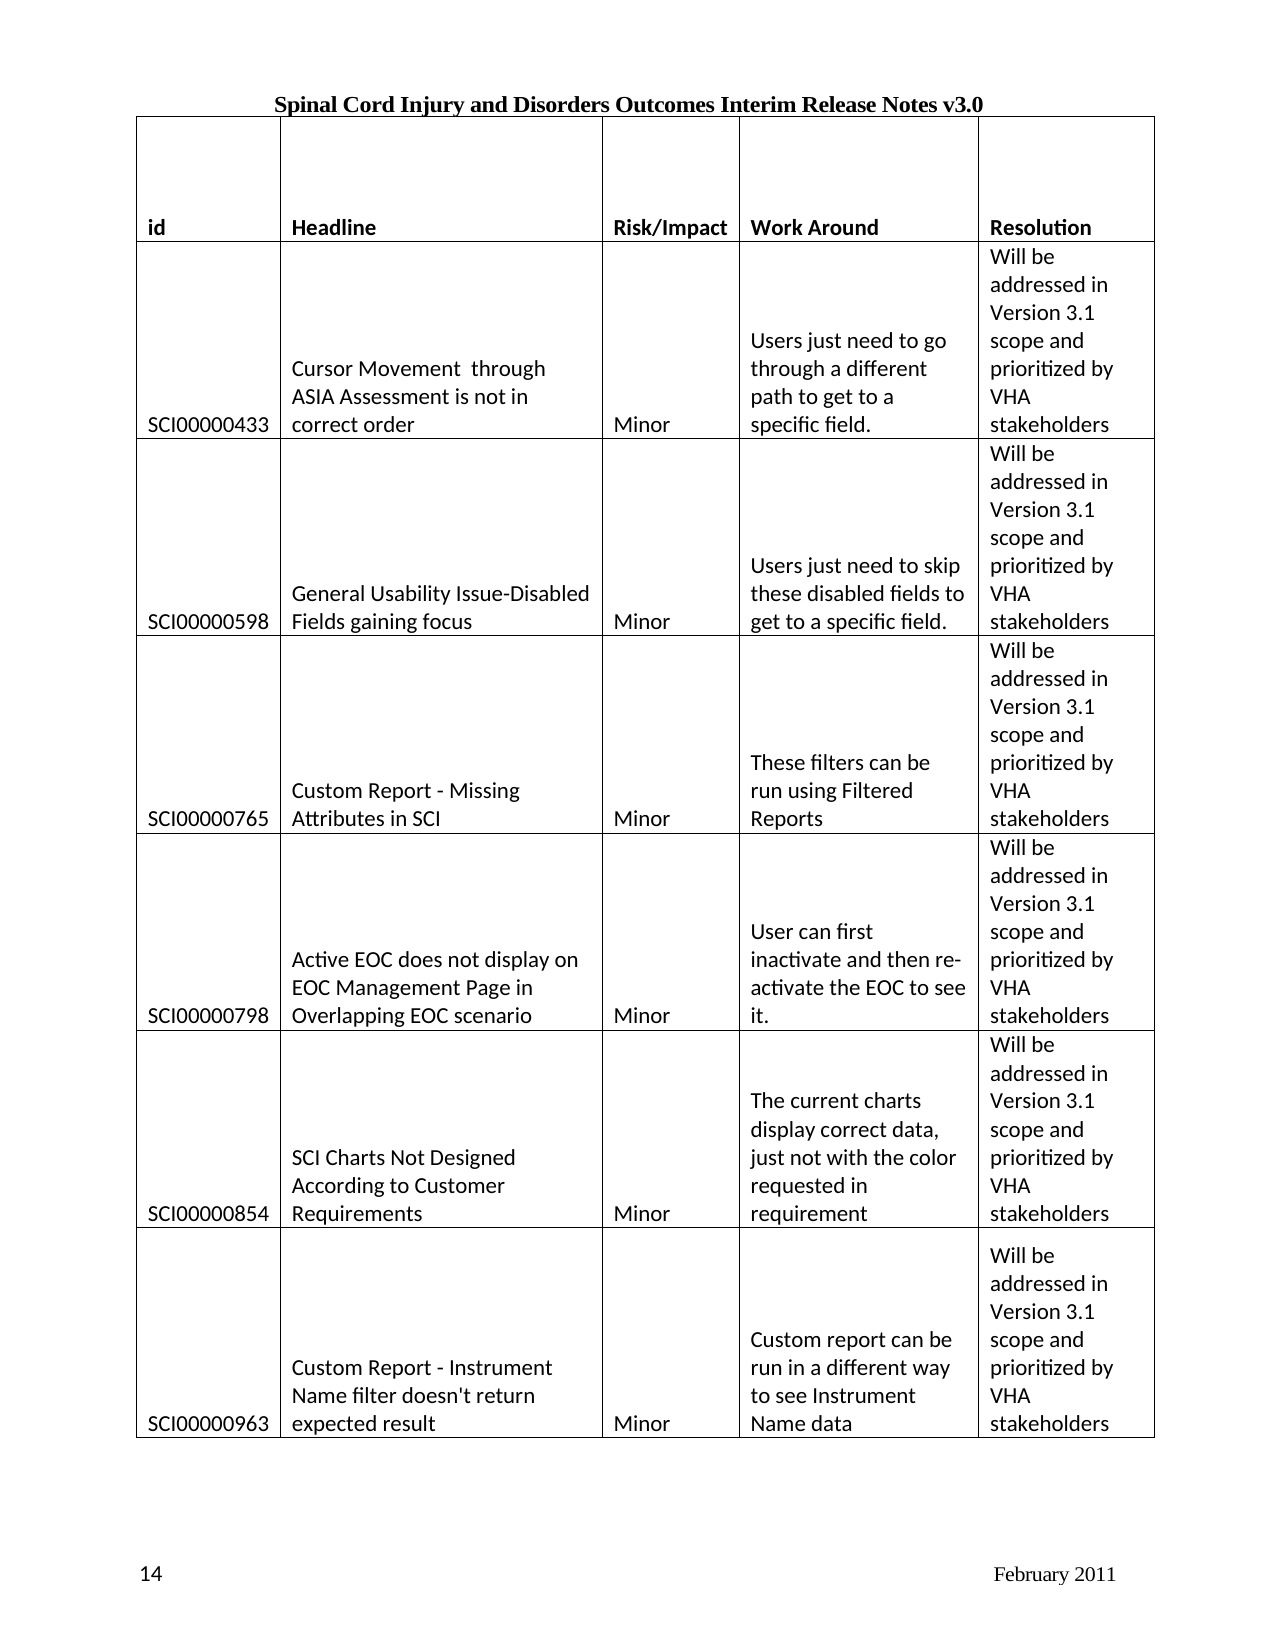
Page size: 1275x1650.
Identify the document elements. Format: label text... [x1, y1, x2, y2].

table_cell SCI Charts Not Designed According to Customer Requirements [281, 1031, 602, 1227]
table_cell Risk/Impact [603, 117, 739, 241]
table_cell SCI00000854 [137, 1031, 280, 1227]
table_cell Minor [603, 242, 739, 438]
table_cell SCI00000798 [137, 834, 280, 1029]
table_cell id [137, 117, 280, 241]
table_cell Minor [603, 439, 739, 635]
table_cell Users just need to skip these disabled fields to get to a specific field. [740, 439, 978, 635]
table_cell Active EOC does not display on EOC Management Page in Overlapping EOC scenario [281, 834, 602, 1029]
table_cell SCI00000598 [137, 439, 280, 635]
table_cell Will be addressed in Version 3.1 scope and prioritized by VHA stakeholders [979, 636, 1154, 832]
table_cell Minor [603, 1228, 739, 1437]
table_cell Minor [603, 1031, 739, 1227]
table_cell General Usability Issue-Disabled Fields gaining focus [281, 439, 602, 635]
table_cell Cursor Movement through ASIA Assessment is not in correct order [281, 242, 602, 438]
table_cell Custom report can be run in a different way to see Instrument Name data [740, 1228, 978, 1437]
table_cell These filters can be run using Filtered Reports [740, 636, 978, 832]
table_cell SCI00000765 [137, 636, 280, 832]
table_cell Resolution [979, 117, 1154, 241]
table_cell Will be addressed in Version 3.1 scope and prioritized by VHA stakeholders [979, 834, 1154, 1029]
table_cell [979, 1228, 1154, 1437]
table_cell The current charts display correct data, just not with the color requested in requirement [740, 1031, 978, 1227]
table_cell Headline [281, 117, 602, 241]
table_cell Users just need to go through a different path to get to a specific field. [740, 242, 978, 438]
table_cell Custom Report - Missing Attributes in SCI [281, 636, 602, 832]
table_cell User can first inactivate and then re-activate the EOC to see it. [740, 834, 978, 1029]
table_cell Will be addressed in Version 3.1 scope and prioritized by VHA stakeholders [979, 1031, 1154, 1227]
table_cell SCI00000433 [137, 242, 280, 438]
table_cell Work Around [740, 117, 978, 241]
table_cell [979, 242, 1154, 438]
table_cell SCI00000963 [137, 1228, 280, 1437]
table_cell Custom Report - Instrument Name filter doesn't return expected result [281, 1228, 602, 1437]
table_cell Minor [603, 834, 739, 1029]
table_cell Minor [603, 636, 739, 832]
table_cell Will be addressed in Version 3.1 scope and prioritized by VHA stakeholders [979, 439, 1154, 635]
